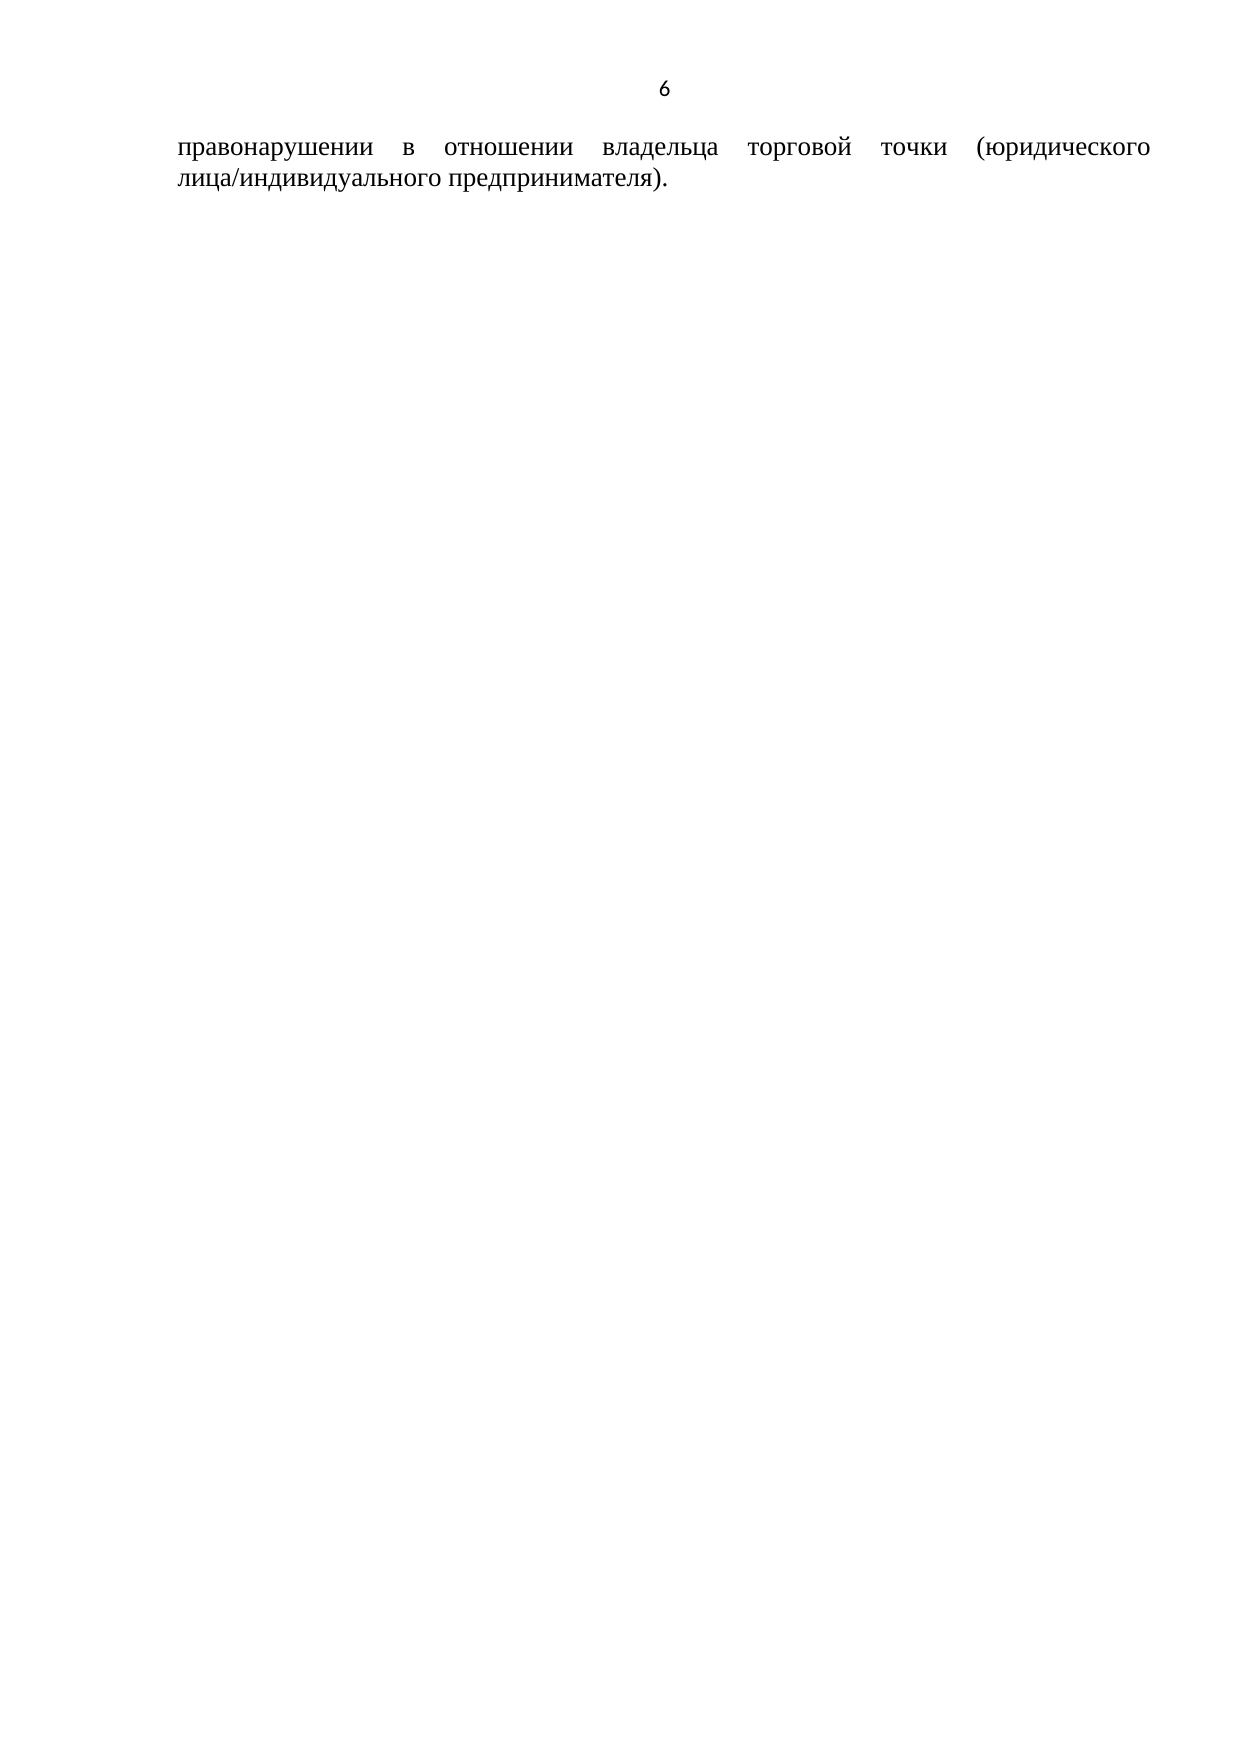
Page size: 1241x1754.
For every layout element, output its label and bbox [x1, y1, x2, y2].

text [177, 130, 1152, 192]
